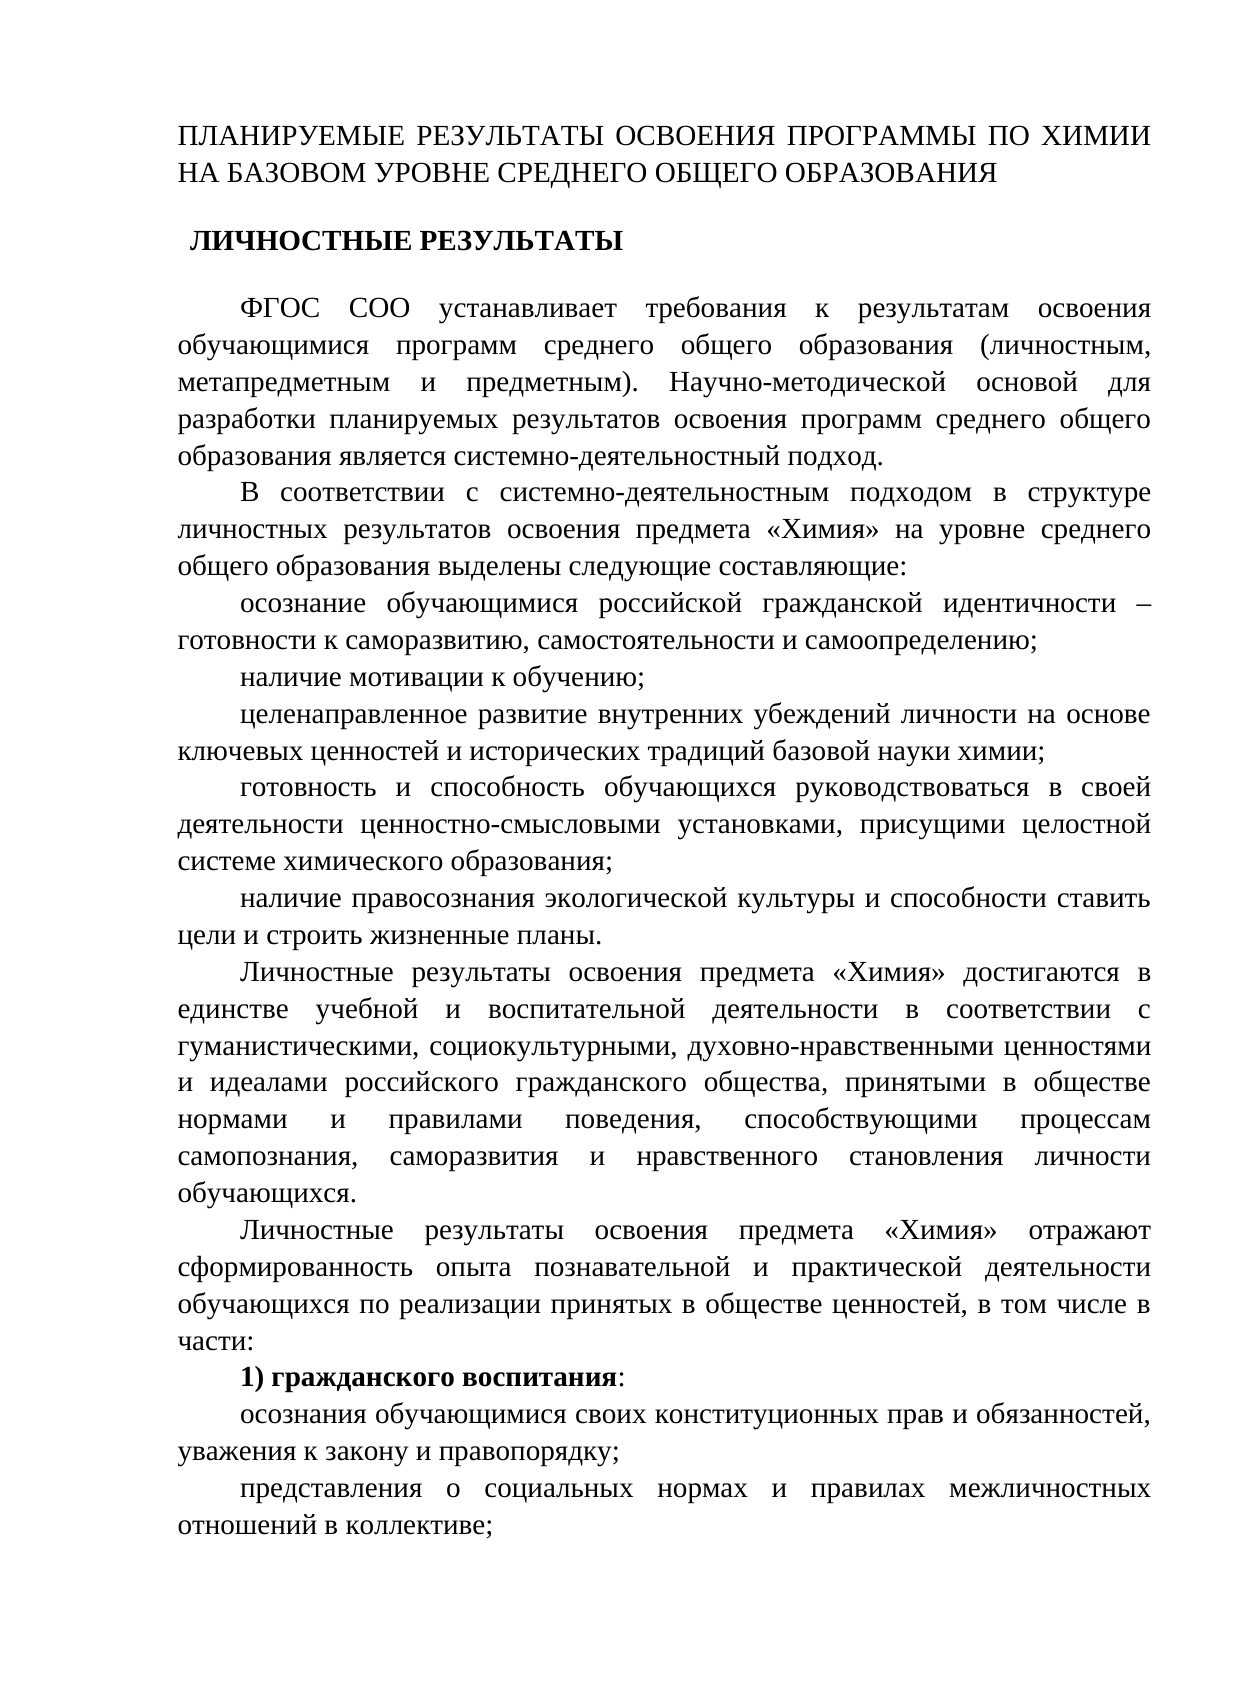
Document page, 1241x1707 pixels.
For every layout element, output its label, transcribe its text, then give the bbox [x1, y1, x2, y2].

text наличие правосознания экологической культуры и способности ставить цели и строить жизненные планы. [177, 880, 1152, 951]
text 1) гражданского воспитания: [177, 1359, 1152, 1393]
text целенаправленное развитие внутренних убеждений личности на основе ключевых ценностей и исторических традиций базовой науки химии; [177, 696, 1152, 766]
text наличие мотивации к обучению; [177, 659, 1152, 692]
text Личностные результаты освоения предмета «Химия» достигаются в единстве учебной и воспитательной деятельности в соответствии с гуманистическими, социокультурными, духовно-нравственными ценностями и идеалами российского гражданского общества, принятыми в обществе нормами и правилами поведения, способствующими процессам самопознания, саморазвития и нравственного становления личности обучающихся. [177, 954, 1152, 1209]
text Личностные результаты освоения предмета «Химия» отражают сформированность опыта познавательной и практической деятельности обучающихся по реализации принятых в обществе ценностей, в том числе в части: [177, 1212, 1152, 1356]
text представления о социальных нормах и правилах межличностных отношений в коллективе; [177, 1470, 1152, 1541]
text осознание обучающимися российской гражданской идентичности – готовности к саморазвитию, самостоятельности и самоопределению; [177, 585, 1152, 656]
text готовность и способность обучающихся руководствоваться в своей деятельности ценностно-смысловыми установками, присущими целостной системе химического образования; [177, 769, 1152, 877]
text В соответствии с системно-деятельностным подходом в структуре личностных результатов освоения предмета «Химия» на уровне среднего общего образования выделены следующие составляющие: [177, 474, 1152, 582]
text ФГОС СОО устанавливает требования к результатам освоения обучающимися программ среднего общего образования (личностным, метапредметным и предметным). Научно-методической основой для разработки планируемых результатов освоения программ среднего общего образования является системно-деятельностный подход. [177, 290, 1152, 471]
text осознания обучающимися своих конституционных прав и обязанностей, уважения к закону и правопорядку; [177, 1396, 1152, 1467]
text ЛИЧНОСТНЫЕ РЕЗУЛЬТАТЫ [190, 223, 1152, 256]
text ПЛАНИРУЕМЫЕ РЕЗУЛЬТАТЫ ОСВОЕНИЯ ПРОГРАММЫ ПО ХИМИИ НА БАЗОВОМ УРОВНЕ СРЕДНЕГО ОБЩЕГО ОБРАЗОВАНИЯ [177, 118, 1152, 188]
